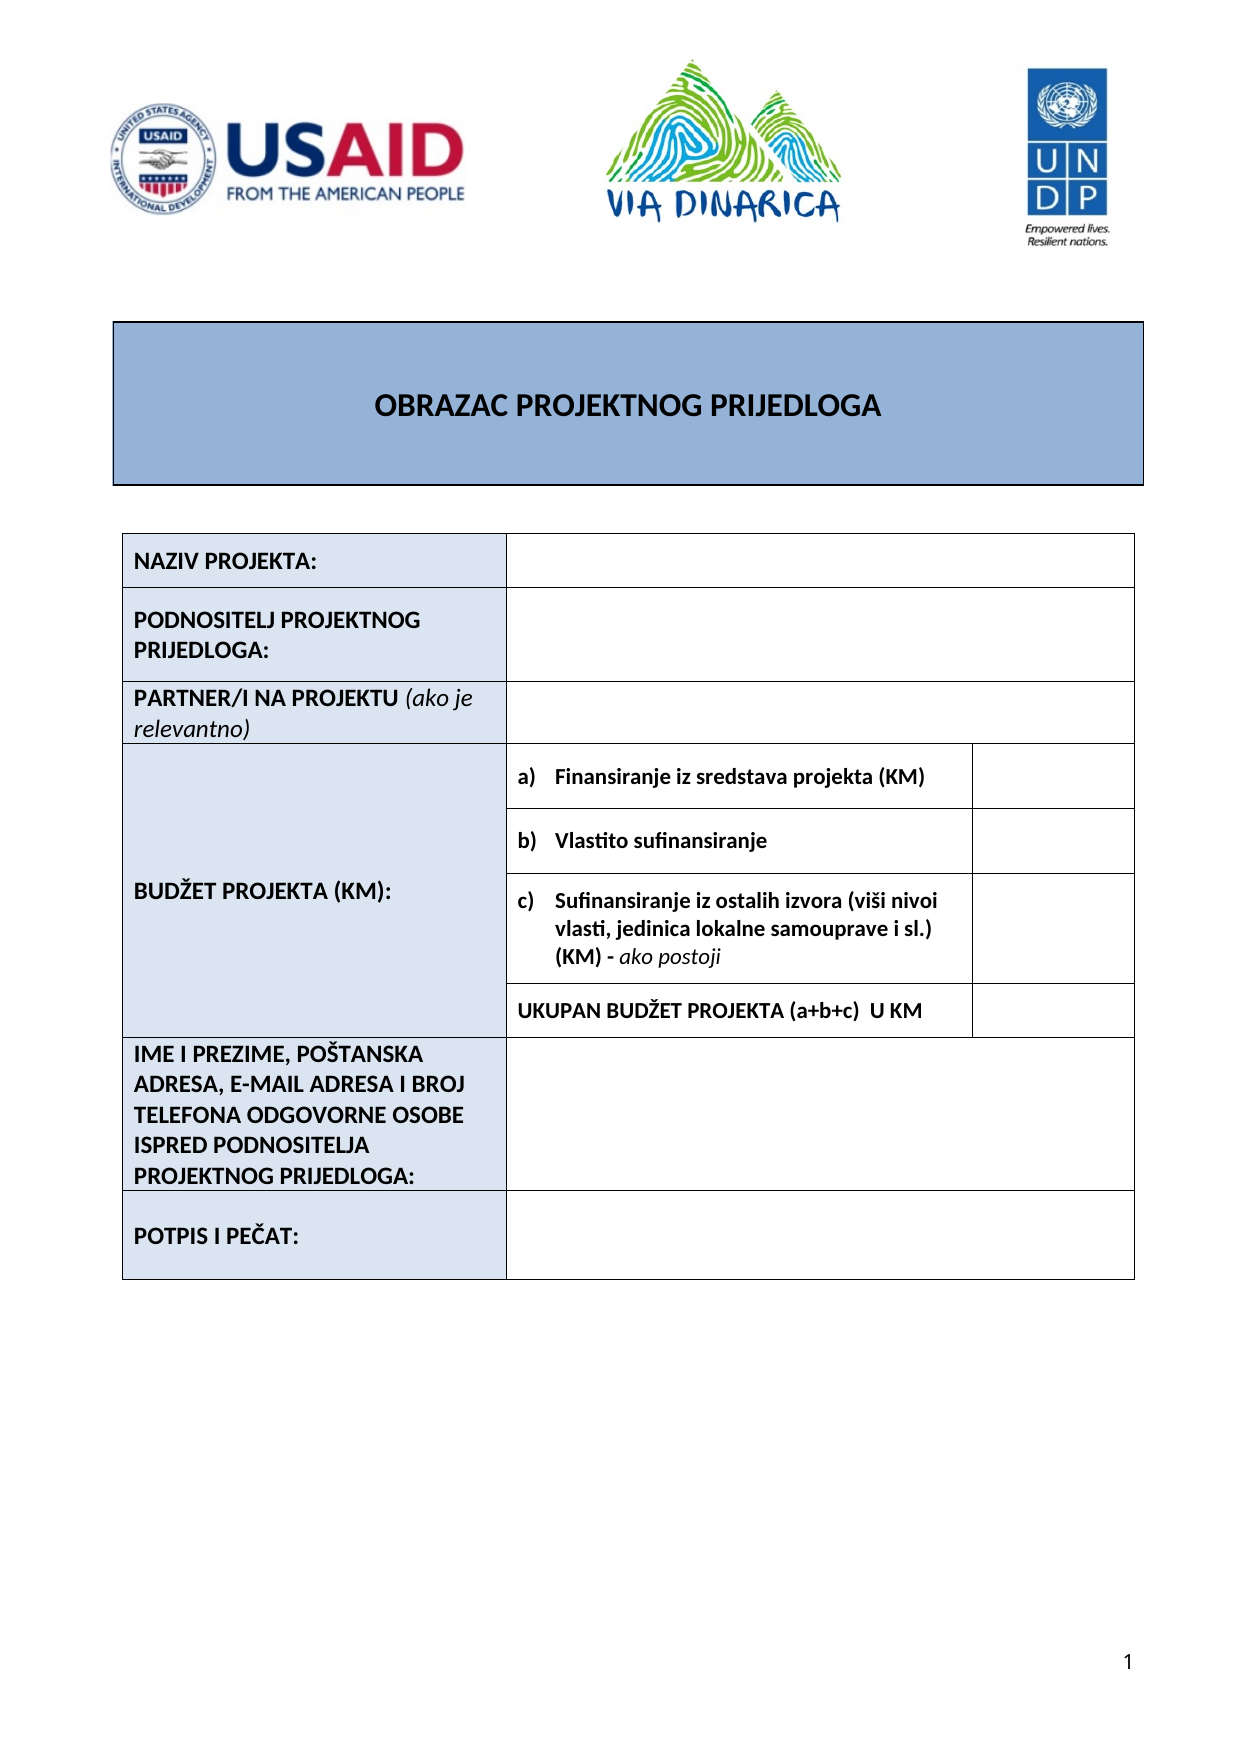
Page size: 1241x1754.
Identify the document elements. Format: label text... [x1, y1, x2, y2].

table_cell [507, 1191, 1134, 1279]
table_header [507, 534, 1134, 587]
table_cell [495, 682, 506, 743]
table_cell PODNOSITELJ PROJEKTNOG PRIJEDLOGA: [123, 588, 506, 681]
table_cell [973, 984, 1134, 1037]
picture [109, 103, 466, 216]
table_cell POTPIS I PEČAT: [123, 1191, 506, 1279]
picture [1017, 59, 1117, 252]
table_cell [973, 744, 1134, 808]
picture [574, 59, 870, 238]
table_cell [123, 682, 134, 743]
table_cell UKUPAN BUDŽET PROJEKTA (a+b+c) U KM [507, 984, 972, 1037]
table_cell [507, 682, 1134, 743]
table_cell [507, 588, 1134, 681]
table_cell [973, 874, 1134, 983]
table_header NAZIV PROJEKTA: [123, 534, 506, 587]
table_cell Sufinansiranje iz ostalih izvora (viši nivoi vlasti, jedinica lokalne samouprave i sl.) (KM) - ako postoji [507, 874, 972, 983]
table_cell [507, 1038, 1134, 1190]
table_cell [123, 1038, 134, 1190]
table_cell [973, 809, 1134, 872]
text OBRAZAC PROJEKTNOG PRIJEDLOGA [114, 381, 1143, 425]
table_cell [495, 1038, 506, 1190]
table_cell Vlastito sufinansiranje [507, 809, 972, 872]
table_cell BUDŽET PROJEKTA (KM): [123, 744, 506, 1037]
table_cell Finansiranje iz sredstava projekta (KM) [507, 744, 972, 808]
